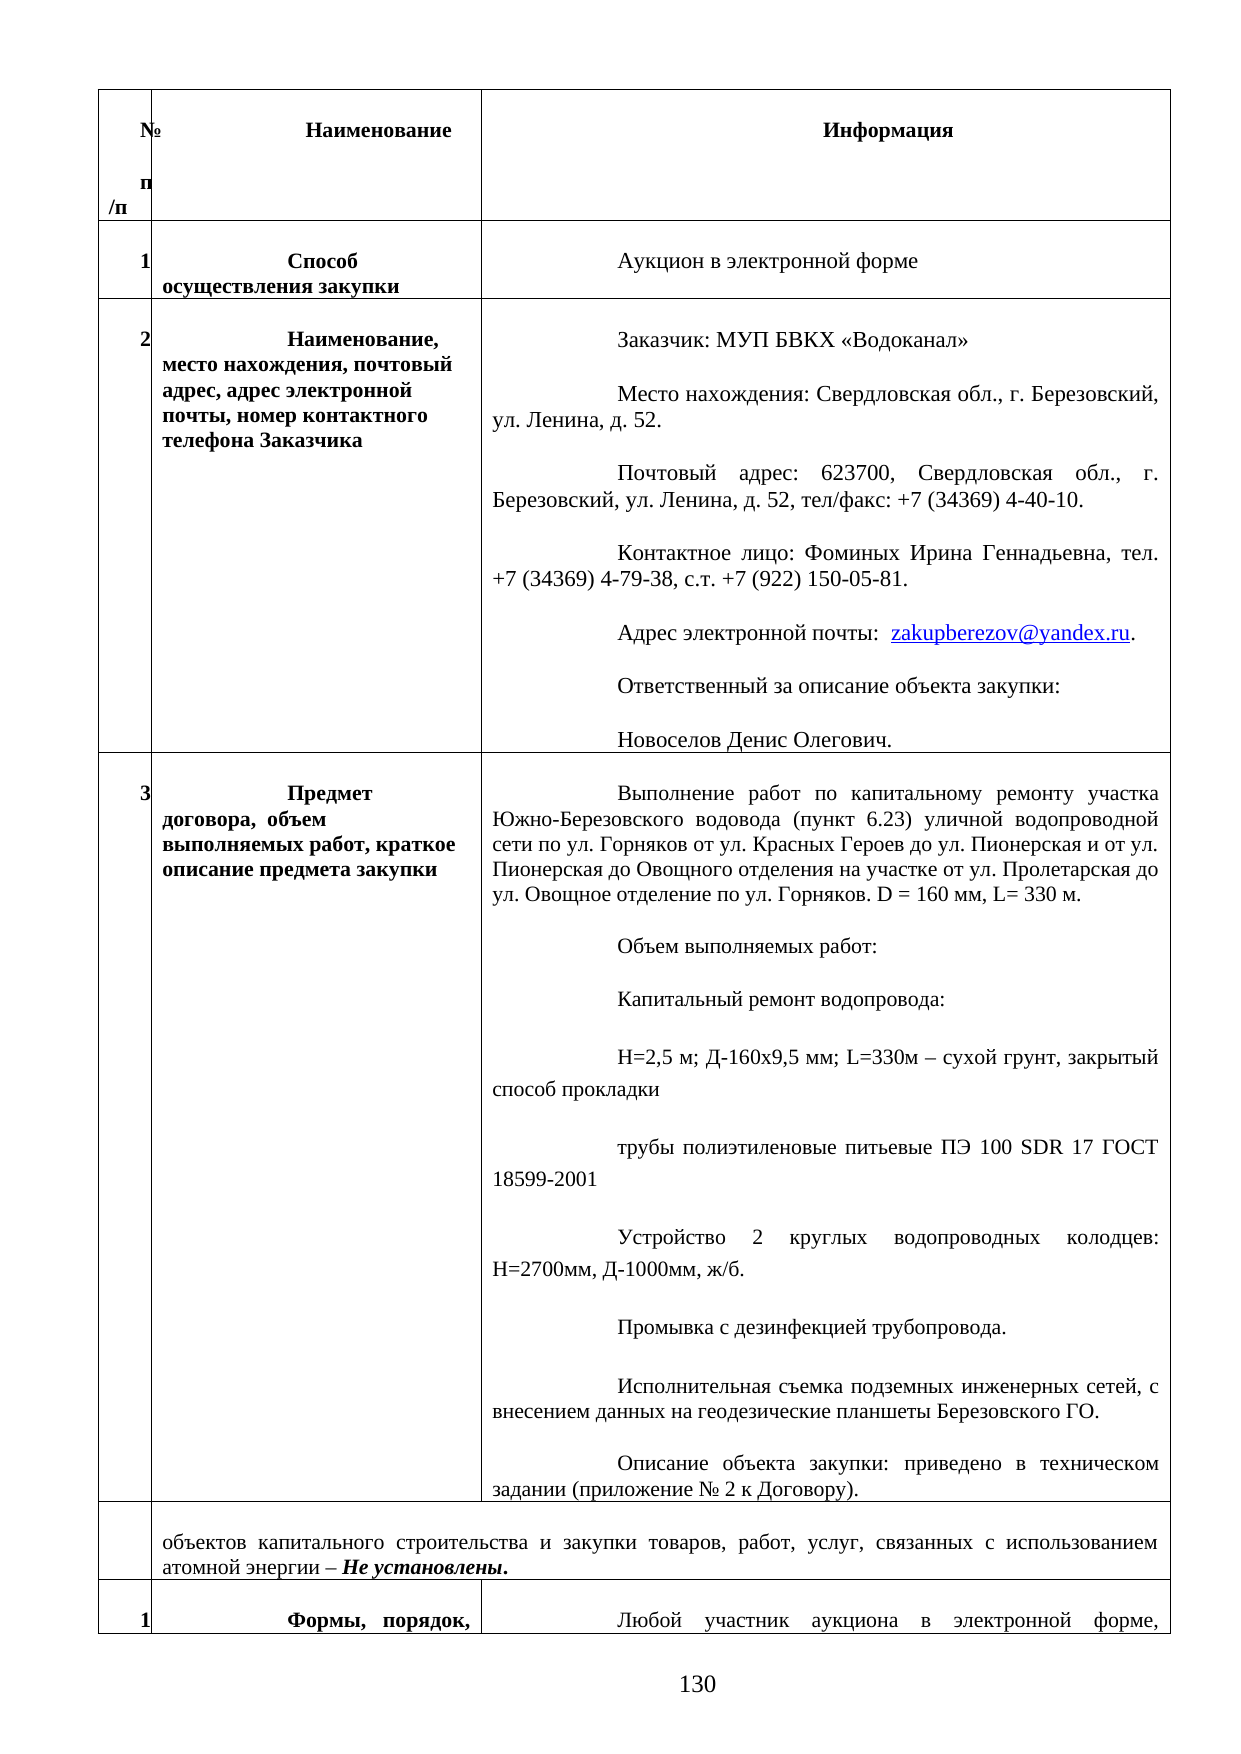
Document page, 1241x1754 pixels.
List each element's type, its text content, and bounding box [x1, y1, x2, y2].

table_cell Заказчик: МУП БВКХ «Водоканал» Место нахождения: Свердловская обл., г. Березовский, ул. Ленина, д. 52. Почтовый адрес: 623700, Свердловская обл., г. Березовский, ул. Ленина, д. 52, тел/факс: +7 (34369) 4-40-10. Контактное лицо: Фоминых Ирина Геннадьевна, тел. +7 (34369) 4-79-38, с.т. +7 (922) 150-05-81. Адрес электронной почты: zakupberezov@yandex.ru. Ответственный за описание объекта закупки: Новоселов Денис Олегович. [482, 299, 1170, 752]
table_cell Формы, порядок, дата и время окончания срока предоставления участникам закупки разъяснений положений документации о закупке [152, 1580, 481, 1633]
table_cell 17 [99, 1580, 151, 1633]
table_cell Предмет договора, объем выполняемых работ, краткое описание предмета закупки [152, 753, 481, 1501]
table_cell 16 [99, 1502, 151, 1579]
table_cell 1 [99, 221, 151, 298]
table_header Информация [482, 90, 1170, 219]
table_cell Требования к участникам закупки и привлекаемым ими субподрядчикам, соисполнителям и (или) изготовителям товара, являющегося предметом закупки, и перечень документов, представляемых участниками закупки для подтверждения их соответствия указанным требованиям, в случае закупки работ по проектированию, строительству, модернизации и ремонту особо опасных, технически сложных объектов капитального строительства и закупки товаров, работ, услуг, связанных с использованием атомной энергии – Не установлены. [152, 1502, 1170, 1579]
table_cell Наименование, место нахождения, почтовый адрес, адрес электронной почты, номер контактного телефона Заказчика [152, 299, 481, 752]
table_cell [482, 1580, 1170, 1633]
table_cell Аукцион в электронной форме [482, 221, 1170, 298]
table_cell 3 [99, 753, 151, 1501]
table_cell Способ осуществления закупки [152, 221, 481, 298]
table_cell 2 [99, 299, 151, 752]
table_header № п/п [99, 90, 151, 219]
table_header Наименование [152, 90, 481, 219]
table_cell Выполнение работ по капитальному ремонту участка Южно-Березовского водовода (пункт 6.23) уличной водопроводной сети по ул. Горняков от ул. Красных Героев до ул. Пионерская и от ул. Пионерская до Овощного отделения на участке от ул. Пролетарская до ул. Овощное отделение по ул. Горняков. D = 160 мм, L= 330 м. Объем выполняемых работ: Капитальный ремонт водопровода: Н=2,5 м; Д-160х9,5 мм; L=330м – сухой грунт, закрытый способ прокладки трубы полиэтиленовые питьевые ПЭ 100 SDR 17 ГОСТ 18599-2001 Устройство 2 круглых водопроводных колодцев: H=2700мм, Д-1000мм, ж/б. Промывка с дезинфекцией трубопровода. Исполнительная съемка подземных инженерных сетей, с внесением данных на геодезические планшеты Березовского ГО. Описание объекта закупки: приведено в техническом задании (приложение № 2 к Договору). [482, 753, 1170, 1501]
